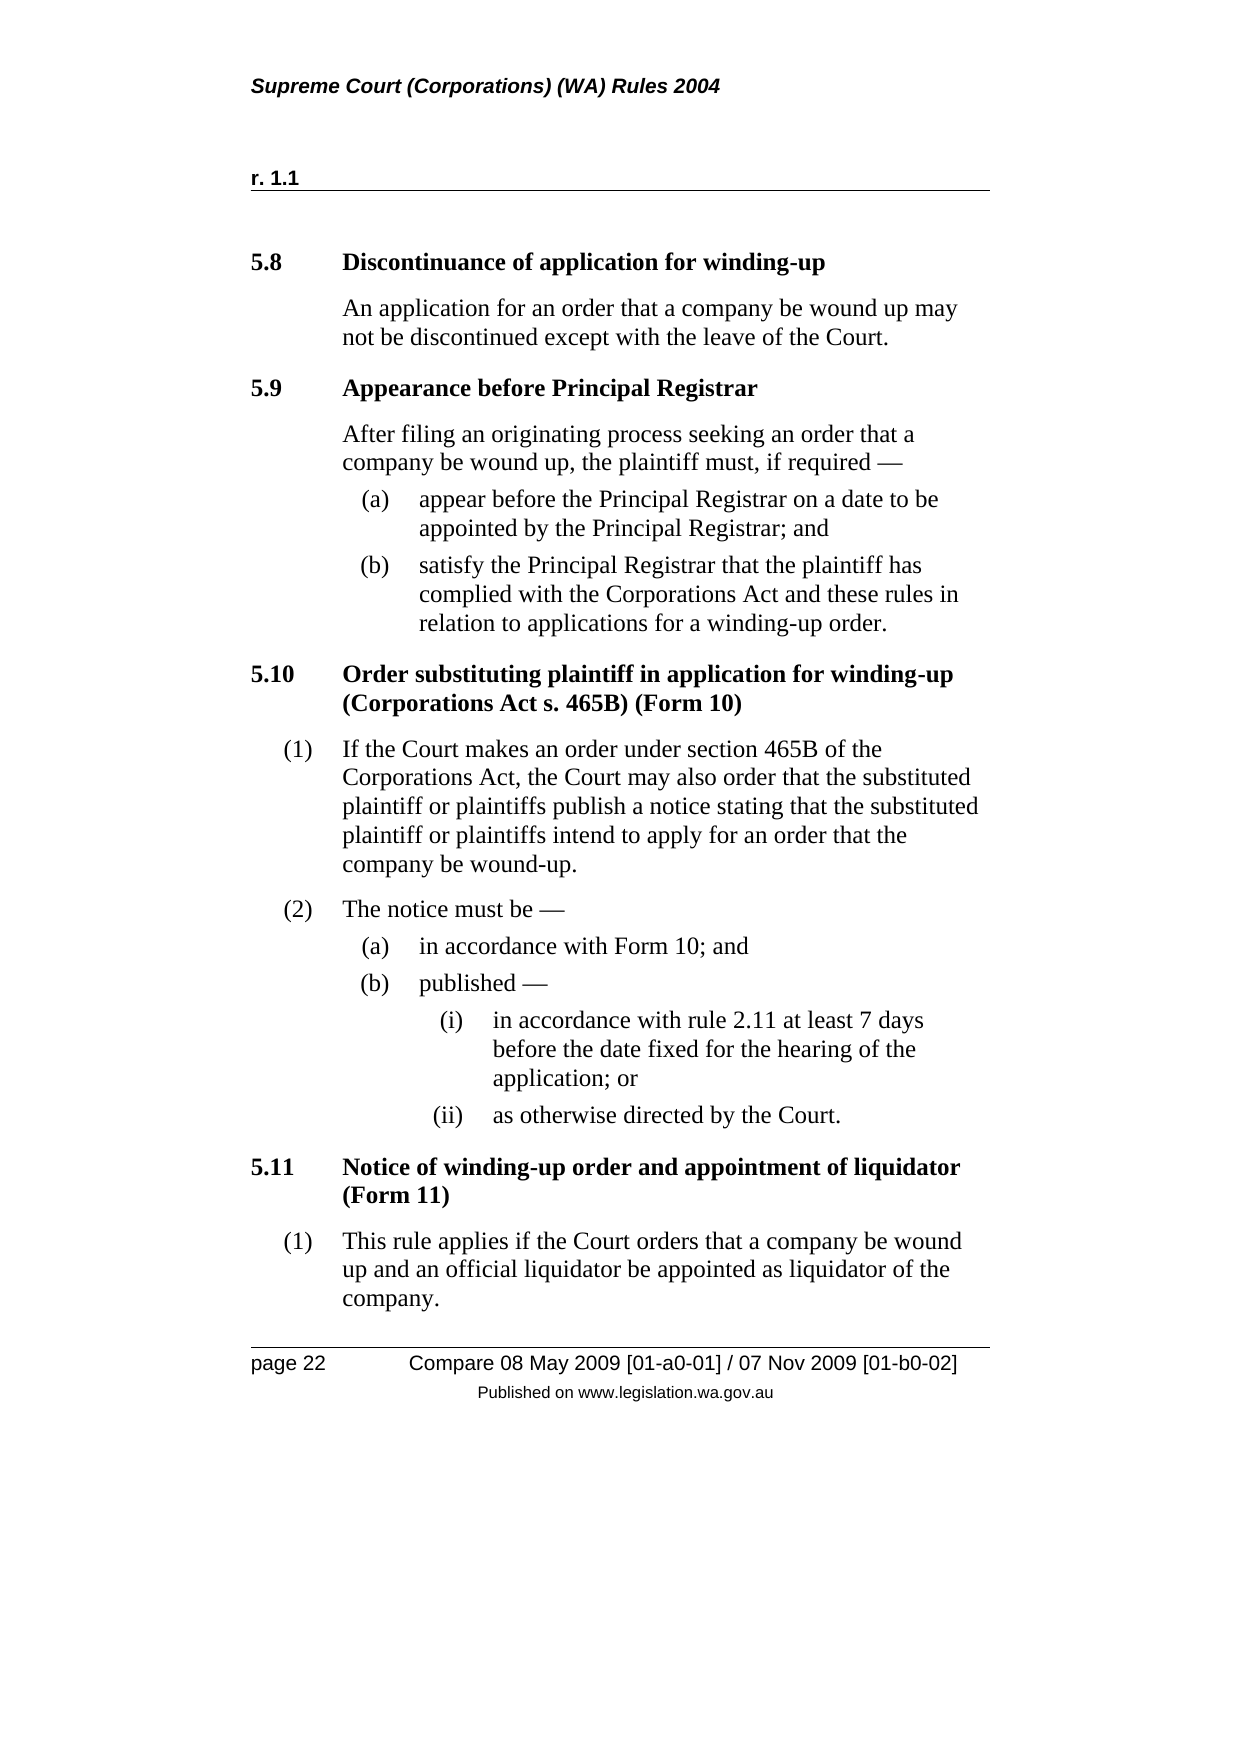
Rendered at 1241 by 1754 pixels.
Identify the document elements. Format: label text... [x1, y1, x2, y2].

subtitle 5.10 Order substituting plaintiff in application for winding-up (Corporations Act s. 465B) (Form 10) [251, 659, 990, 717]
text After filing an originating process seeking an order that a company be wound up, the plaintiff must, if required — [251, 419, 990, 476]
text (2) The notice must be — [251, 894, 990, 923]
subtitle 5.8 Discontinuance of application for winding-up [251, 247, 990, 276]
text An application for an order that a company be wound up may not be discontinued except with the leave of the Court. [251, 293, 990, 350]
text (i) in accordance with rule 2.11 at least 7 days before the date fixed for the hearing of the application; or [251, 1005, 990, 1092]
text (ii) as otherwise directed by the Court. [251, 1100, 990, 1129]
text (1) This rule applies if the Court orders that a company be wound up and an official liquidator be appointed as liquidator of the company. [251, 1226, 990, 1312]
text (1) If the Court makes an order under section 465B of the Corporations Act, the Court may also order that the substituted plaintiff or plaintiffs publish a notice stating that the substituted plaintiff or plaintiffs intend to apply for an order that the company be wound-up. [251, 734, 990, 877]
subtitle 5.11 Notice of winding-up order and appointment of liquidator (Form 11) [251, 1152, 990, 1209]
text (a) appear before the Principal Registrar on a date to be appointed by the Principal Registrar; and [251, 484, 990, 542]
text (b) published — [251, 968, 990, 997]
subtitle 5.9 Appearance before Principal Registrar [251, 373, 990, 402]
text (a) in accordance with Form 10; and [251, 931, 990, 960]
text (b) satisfy the Principal Registrar that the plaintiff has complied with the Corporations Act and these rules in relation to applications for a winding-up order. [251, 550, 990, 637]
